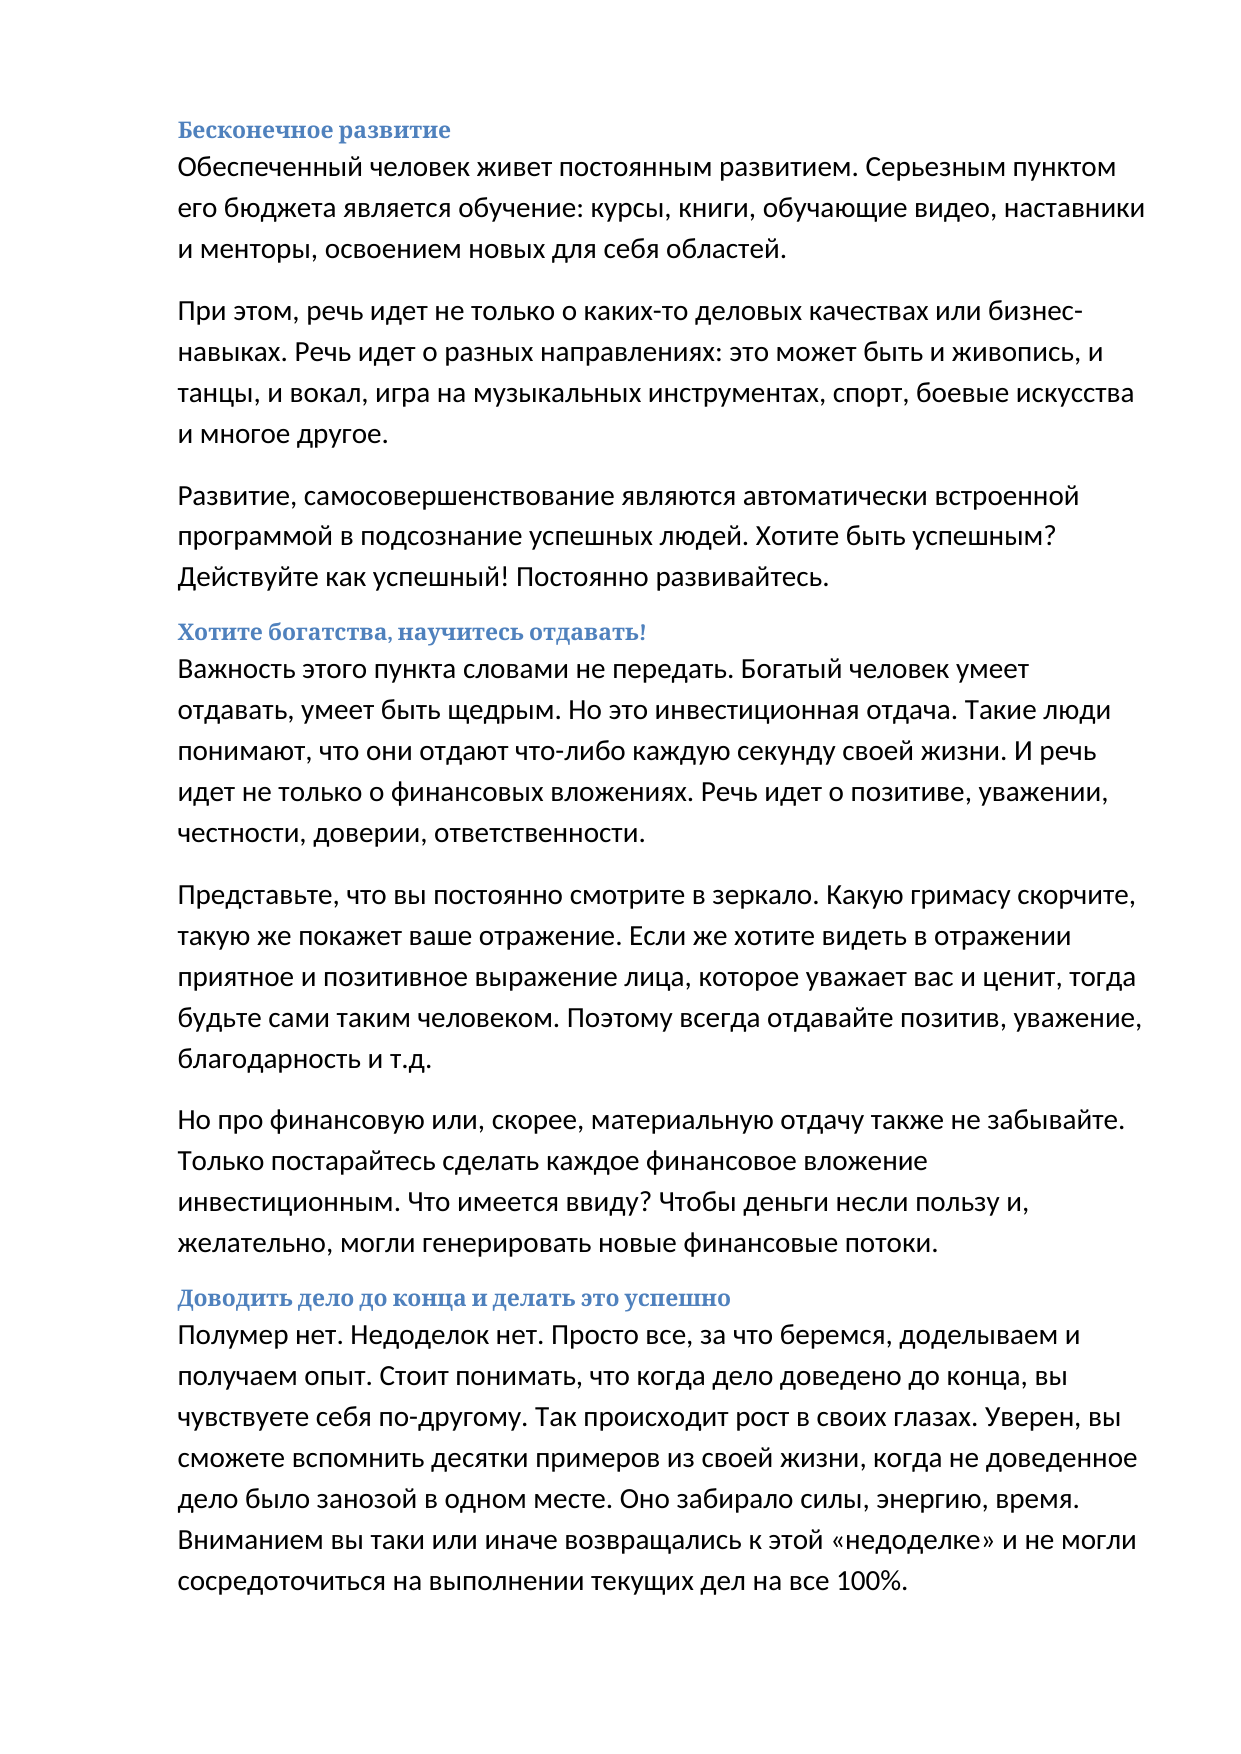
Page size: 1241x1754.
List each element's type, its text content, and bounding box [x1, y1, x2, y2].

subtitle Хотите богатства, научитесь отдавать! [177, 620, 1152, 647]
text Развитие, самосовершенствование являются автоматически встроенной программой в подсознание успешных людей. Хотите быть успешным? Действуйте как успешный! Постоянно развивайтесь. [177, 477, 1152, 594]
subtitle Бесконечное развитие [177, 118, 1152, 144]
text Обеспеченный человек живет постоянным развитием. Серьезным пунктом его бюджета является обучение: курсы, книги, обучающие видео, наставники и менторы, освоением новых для себя областей. [177, 148, 1152, 266]
text Полумер нет. Недоделок нет. Просто все, за что беремся, доделываем и получаем опыт. Стоит понимать, что когда дело доведено до конца, вы чувствуете себя по-другому. Так происходит рост в своих глазах. Уверен, вы сможете вспомнить десятки примеров из своей жизни, когда не доведенное дело было занозой в одном месте. Оно забирало силы, энергию, время. Вниманием вы таки или иначе возвращались к этой «недоделке» и не могли сосредоточиться на выполнении текущих дел на все 100%. [177, 1316, 1152, 1597]
text Важность этого пункта словами не передать. Богатый человек умеет отдавать, умеет быть щедрым. Но это инвестиционная отдача. Такие люди понимают, что они отдают что-либо каждую секунду своей жизни. И речь идет не только о финансовых вложениях. Речь идет о позитиве, уважении, честности, доверии, ответственности. [177, 650, 1152, 850]
subtitle Доводить дело до конца и делать это успешно [177, 1286, 1152, 1312]
text Представьте, что вы постоянно смотрите в зеркало. Какую гримасу скорчите, такую же покажет ваше отражение. Если же хотите видеть в отражении приятное и позитивное выражение лица, которое уважает вас и ценит, тогда будьте сами таким человеком. Поэтому всегда отдавайте позитив, уважение, благодарность и т.д. [177, 876, 1152, 1075]
text При этом, речь идет не только о каких-то деловых качествах или бизнес-навыках. Речь идет о разных направлениях: это может быть и живопись, и танцы, и вокал, игра на музыкальных инструментах, спорт, боевые искусства и многое другое. [177, 292, 1152, 450]
text Но про финансовую или, скорее, материальную отдачу также не забывайте. Только постарайтесь сделать каждое финансовое вложение инвестиционным. Что имеется ввиду? Чтобы деньги несли пользу и, желательно, могли генерировать новые финансовые потоки. [177, 1101, 1152, 1260]
